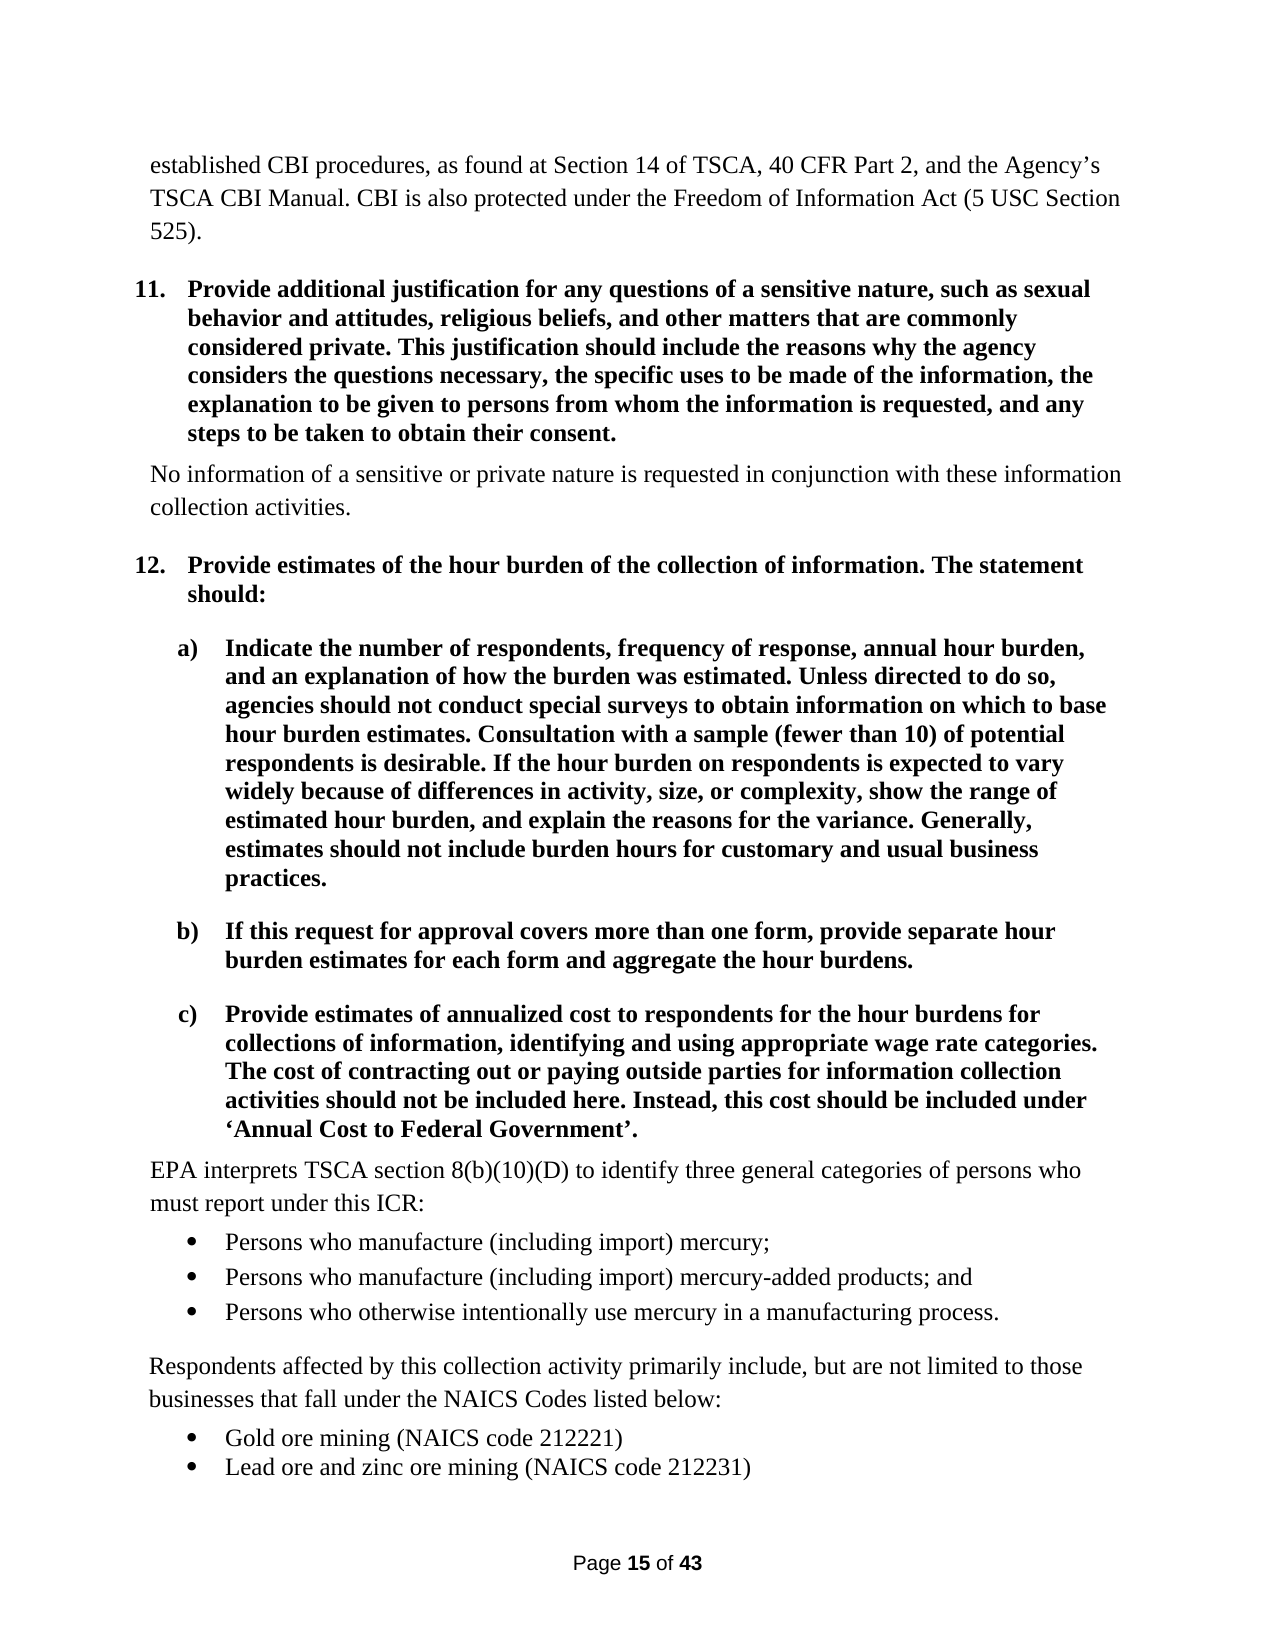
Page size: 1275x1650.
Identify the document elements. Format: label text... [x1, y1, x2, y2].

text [150, 150, 1125, 245]
subtitle If this request for approval covers more than one form, provide separate hour burden estimates for each form and aggregate the hour burdens. [187, 916, 1125, 974]
text Respondents affected by this collection activity primarily include, but are not limited to those businesses that fall under the NAICS Codes listed below: [148, 1351, 1125, 1413]
subtitle Indicate the number of respondents, frequency of response, annual hour burden, and an explanation of how the burden was estimated. Unless directed to do so, agencies should not conduct special surveys to obtain information on which to base hour burden estimates. Consultation with a sample (fewer than 10) of potential respondents is desirable. If the hour burden on respondents is expected to vary widely because of differences in activity, size, or complexity, show the range of estimated hour burden, and explain the reasons for the variance. Generally, estimates should not include burden hours for customary and usual business practices. [187, 633, 1125, 891]
list Gold ore mining (NAICS code 212221) [187, 1423, 1125, 1452]
text EPA interprets TSCA section 8(b)(10)(D) to identify three general categories of persons who must report under this ICR: [150, 1155, 1125, 1217]
list Persons who manufacture (including import) mercury-added products; and [187, 1262, 1125, 1291]
list Lead ore and zinc ore mining (NAICS code 212231) [187, 1452, 1125, 1481]
text No information of a sensitive or private nature is requested in conjunction with these information collection activities. [150, 459, 1125, 521]
subtitle Provide additional justification for any questions of a sensitive nature, such as sexual behavior and attitudes, religious beliefs, and other matters that are commonly considered private. This justification should include the reasons why the agency considers the questions necessary, the specific uses to be made of the information, the explanation to be given to persons from whom the information is requested, and any steps to be taken to obtain their consent. [150, 274, 1125, 447]
list Persons who manufacture (including import) mercury; [187, 1227, 1125, 1256]
list Persons who otherwise intentionally use mercury in a manufacturing process. [187, 1297, 1125, 1326]
subtitle Provide estimates of annualized cost to respondents for the hour burdens for collections of information, identifying and using appropriate wage rate categories. The cost of contracting out or paying outside parties for information collection activities should not be included here. Instead, this cost should be included under ‘Annual Cost to Federal Government’. [187, 999, 1125, 1143]
subtitle Provide estimates of the hour burden of the collection of information. The statement should: [150, 550, 1125, 608]
